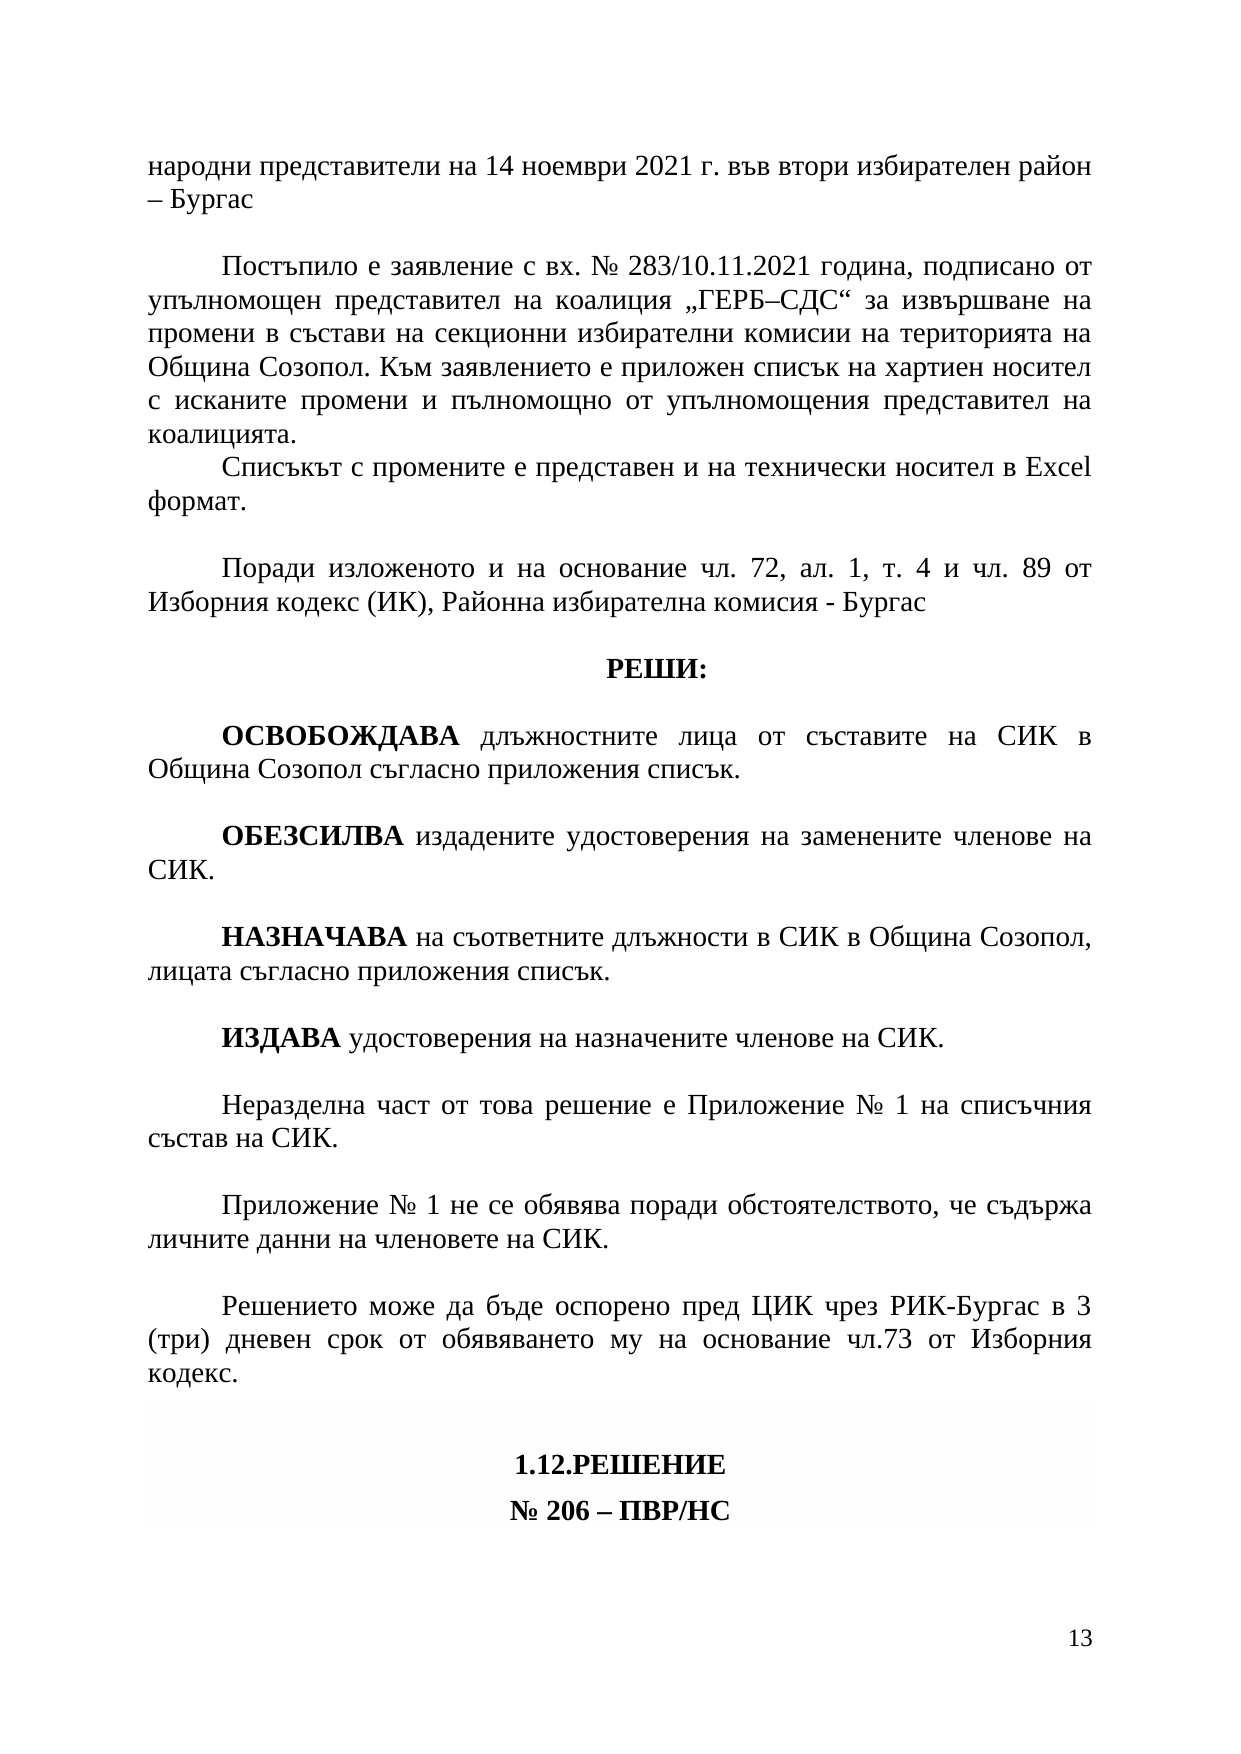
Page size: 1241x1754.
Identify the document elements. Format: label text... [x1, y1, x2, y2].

text Поради изложеното и на основание чл. 72, ал. 1, т. 4 и чл. 89 от Изборния кодекс (ИК), Районна избирателна комисия - Бургас [148, 550, 1093, 617]
text Списъкът с промените е представен и на технически носител в Еxcel формат. [148, 449, 1093, 517]
text Неразделна част от това решение е Приложение № 1 на списъчния състав на СИК. [148, 1087, 1093, 1154]
text НАЗНАЧАВА на съответните длъжности в СИК в Община Созопол, лицата съгласно приложения списък. [148, 919, 1093, 986]
text Постъпило е заявление с вх. № 283/10.11.2021 година, подписано от упълномощен представител на коалиция „ГЕРБ–СДС“ за извършване на промени в състави на секционни избирателни комисии на територията на Община Созопол. Към заявлението е приложен списък на хартиен носител с исканите промени и пълномощно от упълномощения представител на коалицията. [148, 248, 1093, 449]
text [148, 148, 1093, 215]
text Приложение № 1 не се обявява поради обстоятелството, че съдържа личните данни на членовете на СИК. [148, 1187, 1093, 1254]
text ОБЕЗСИЛВА издадените удостоверения на заменените членове на СИК. [148, 818, 1093, 886]
text Решението може да бъде оспорено пред ЦИК чрез РИК-Бургас в 3 (три) дневен срок от обявяването му на основание чл.73 от Изборния кодекс. [148, 1288, 1093, 1389]
text 1.12.РЕШЕНИЕ [148, 1447, 1093, 1481]
text № 206 – ПВР/НС [148, 1493, 1093, 1527]
text ОСВОБОЖДАВА длъжностните лица от съставите на СИК в Община Созопол съгласно приложения списък. [148, 718, 1093, 785]
text ИЗДАВА удостоверения на назначените членове на СИК. [148, 1020, 1093, 1053]
text РЕШИ: [148, 651, 1093, 684]
